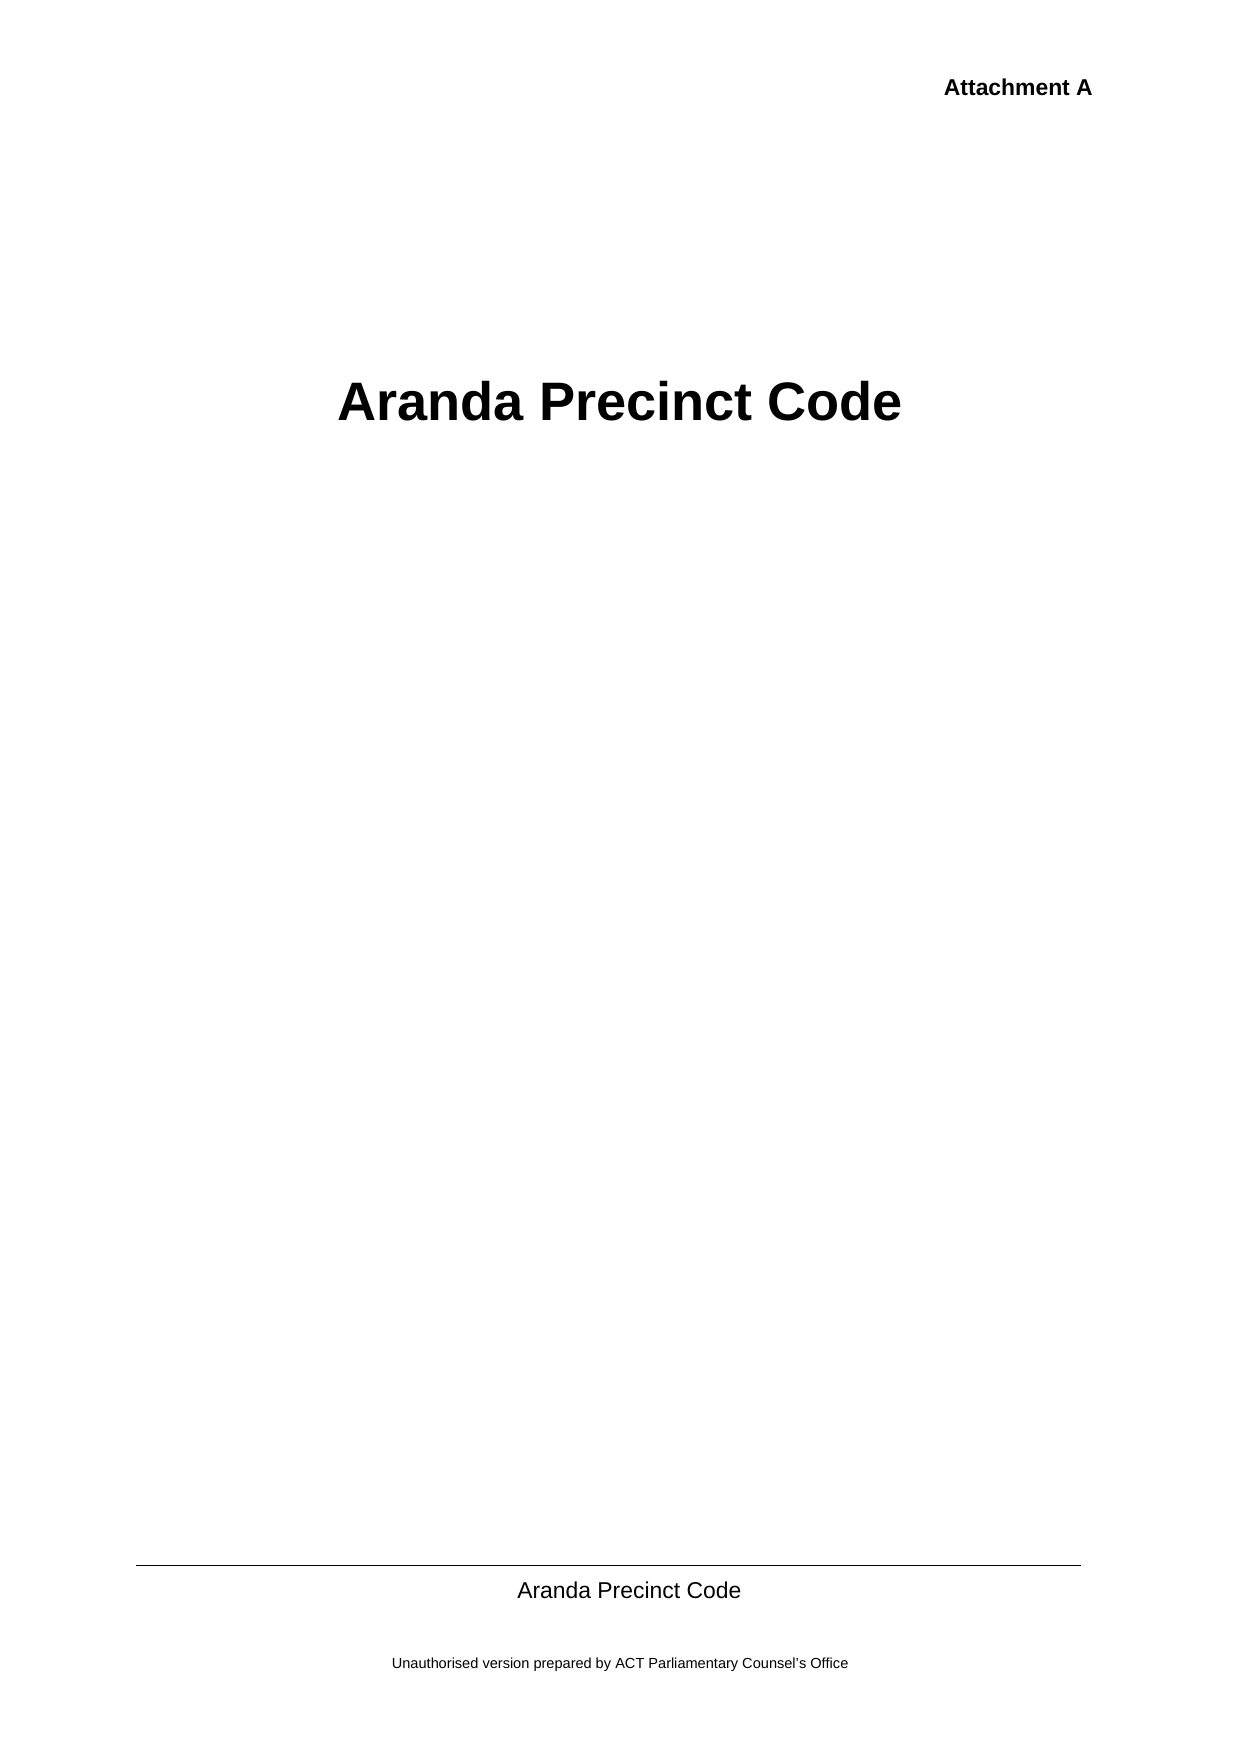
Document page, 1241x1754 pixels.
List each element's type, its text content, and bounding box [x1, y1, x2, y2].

title Aranda Precinct Code [148, 370, 1092, 432]
